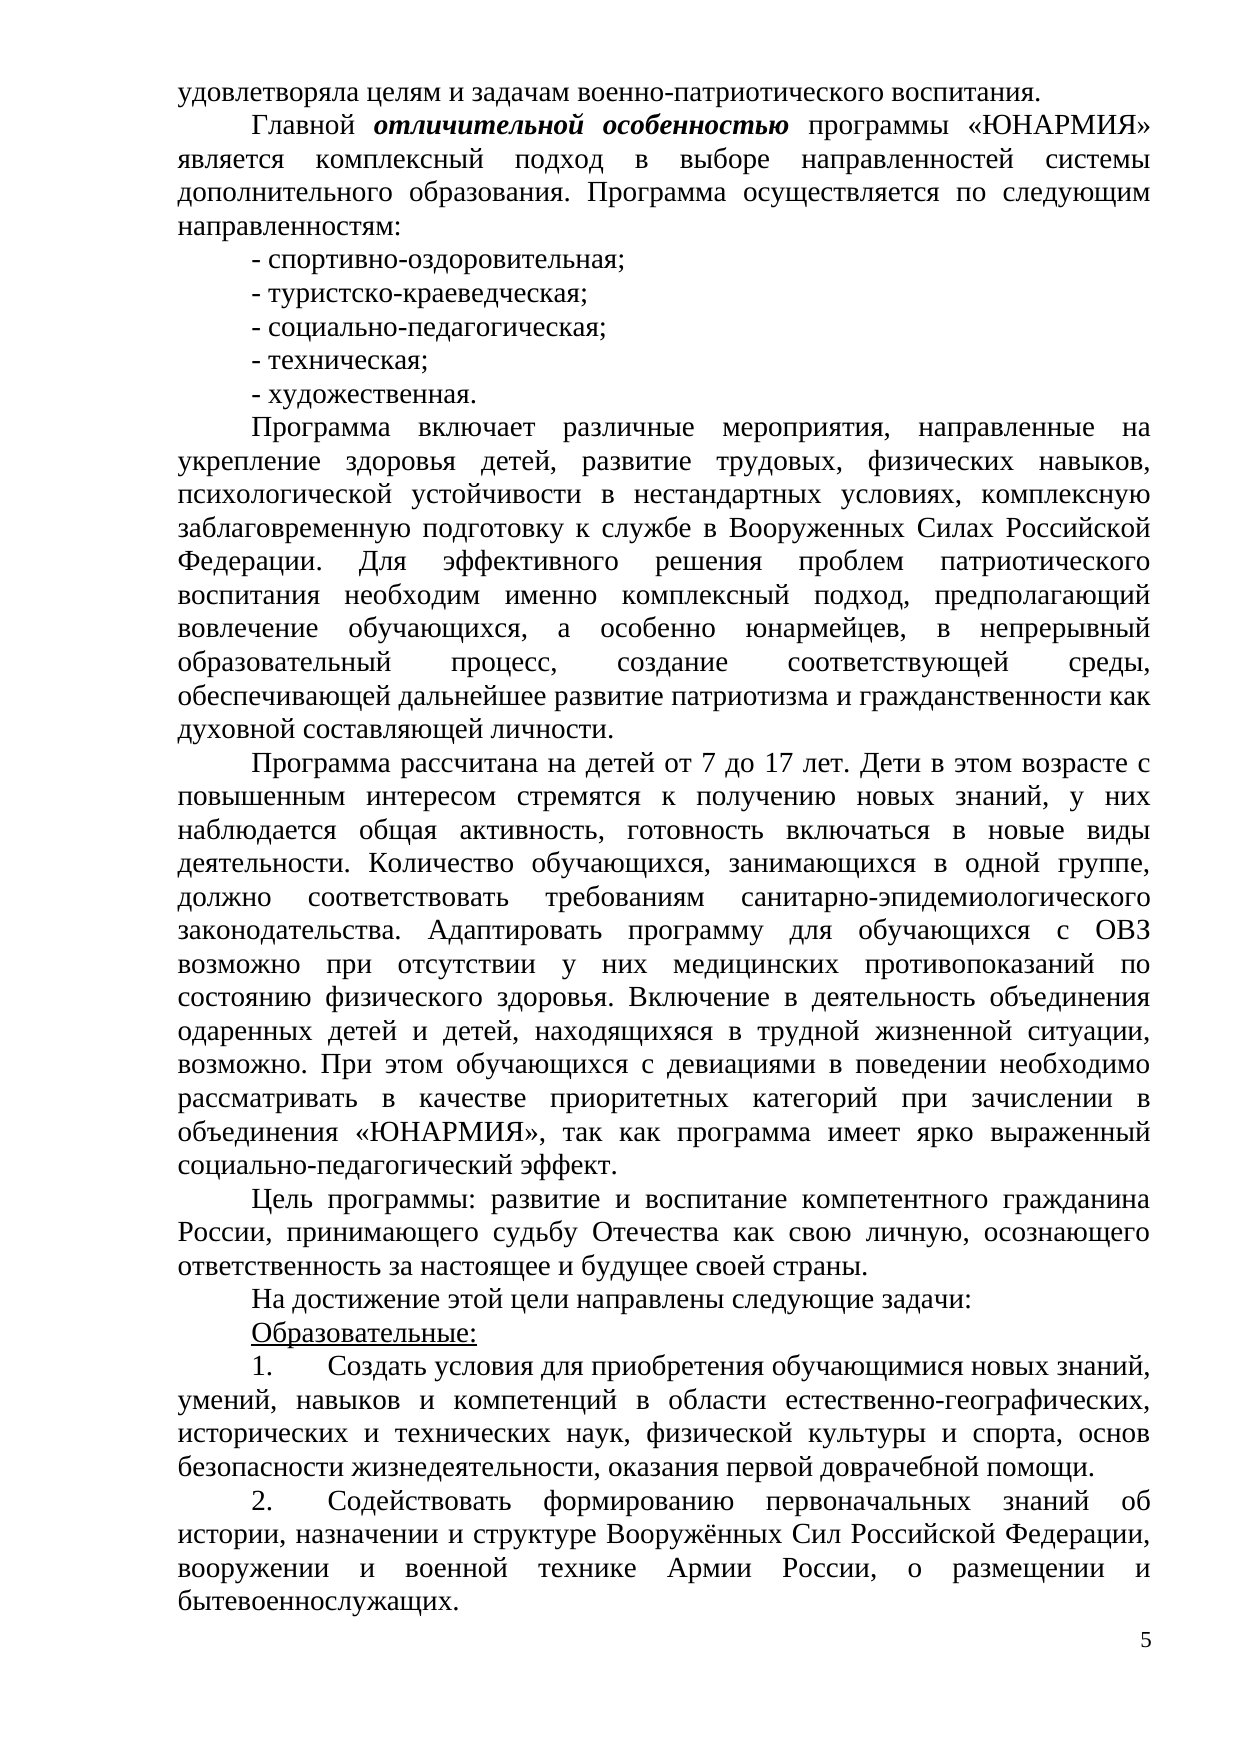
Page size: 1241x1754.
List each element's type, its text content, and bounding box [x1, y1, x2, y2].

text Образовательные: [177, 1315, 1151, 1348]
text - туристско-краеведческая; [177, 275, 1151, 309]
text Главной отличительной особенностью программы «ЮНАРМИЯ» является комплексный подход в выборе направленностей системы дополнительного образования. Программа осуществляется по следующим направленностям: [177, 107, 1151, 242]
text - социально-педагогическая; [177, 309, 1151, 342]
text - спортивно-оздоровительная; [177, 242, 1151, 275]
text 2. Содействовать формированию первоначальных знаний об истории, назначении и структуре Вооружённых Сил Российской Федерации, вооружении и военной технике Армии России, о размещении и бытевоеннослужащих. [177, 1483, 1151, 1617]
text На достижение этой цели направлены следующие задачи: [177, 1281, 1151, 1315]
text - техническая; [177, 342, 1151, 376]
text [177, 74, 1151, 107]
text Программа включает различные мероприятия, направленные на укрепление здоровья детей, развитие трудовых, физических навыков, психологической устойчивости в нестандартных условиях, комплексную заблаговременную подготовку к службе в Вооруженных Силах Российской Федерации. Для эффективного решения проблем патриотического воспитания необходим именно комплексный подход, предполагающий вовлечение обучающихся, а особенно юнармейцев, в непрерывный образовательный процесс, создание соответствующей среды, обеспечивающей дальнейшее развитие патриотизма и гражданственности как духовной составляющей личности. [177, 409, 1151, 745]
text 1. Создать условия для приобретения обучающимися новых знаний, умений, навыков и компетенций в области естественно-географических, исторических и технических наук, физической культуры и спорта, основ безопасности жизнедеятельности, оказания первой доврачебной помощи. [177, 1348, 1151, 1483]
text Цель программы: развитие и воспитание компетентного гражданина России, принимающего судьбу Отечества как свою личную, осознающего ответственность за настоящее и будущее своей страны. [177, 1181, 1151, 1281]
text Программа рассчитана на детей от 7 до 17 лет. Дети в этом возрасте с повышенным интересом стремятся к получению новых знаний, у них наблюдается общая активность, готовность включаться в новые виды деятельности. Количество обучающихся, занимающихся в одной группе, должно соответствовать требованиям санитарно-эпидемиологического законодательства. Адаптировать программу для обучающихся с ОВЗ возможно при отсутствии у них медицинских противопоказаний по состоянию физического здоровья. Включение в деятельность объединения одаренных детей и детей, находящихяся в трудной жизненной ситуации, возможно. При этом обучающихся с девиациями в поведении необходимо рассматривать в качестве приоритетных категорий при зачислении в объединения «ЮНАРМИЯ», так как программа имеет ярко выраженный социально-педагогический эффект. [177, 745, 1151, 1181]
text - художественная. [177, 376, 1151, 409]
